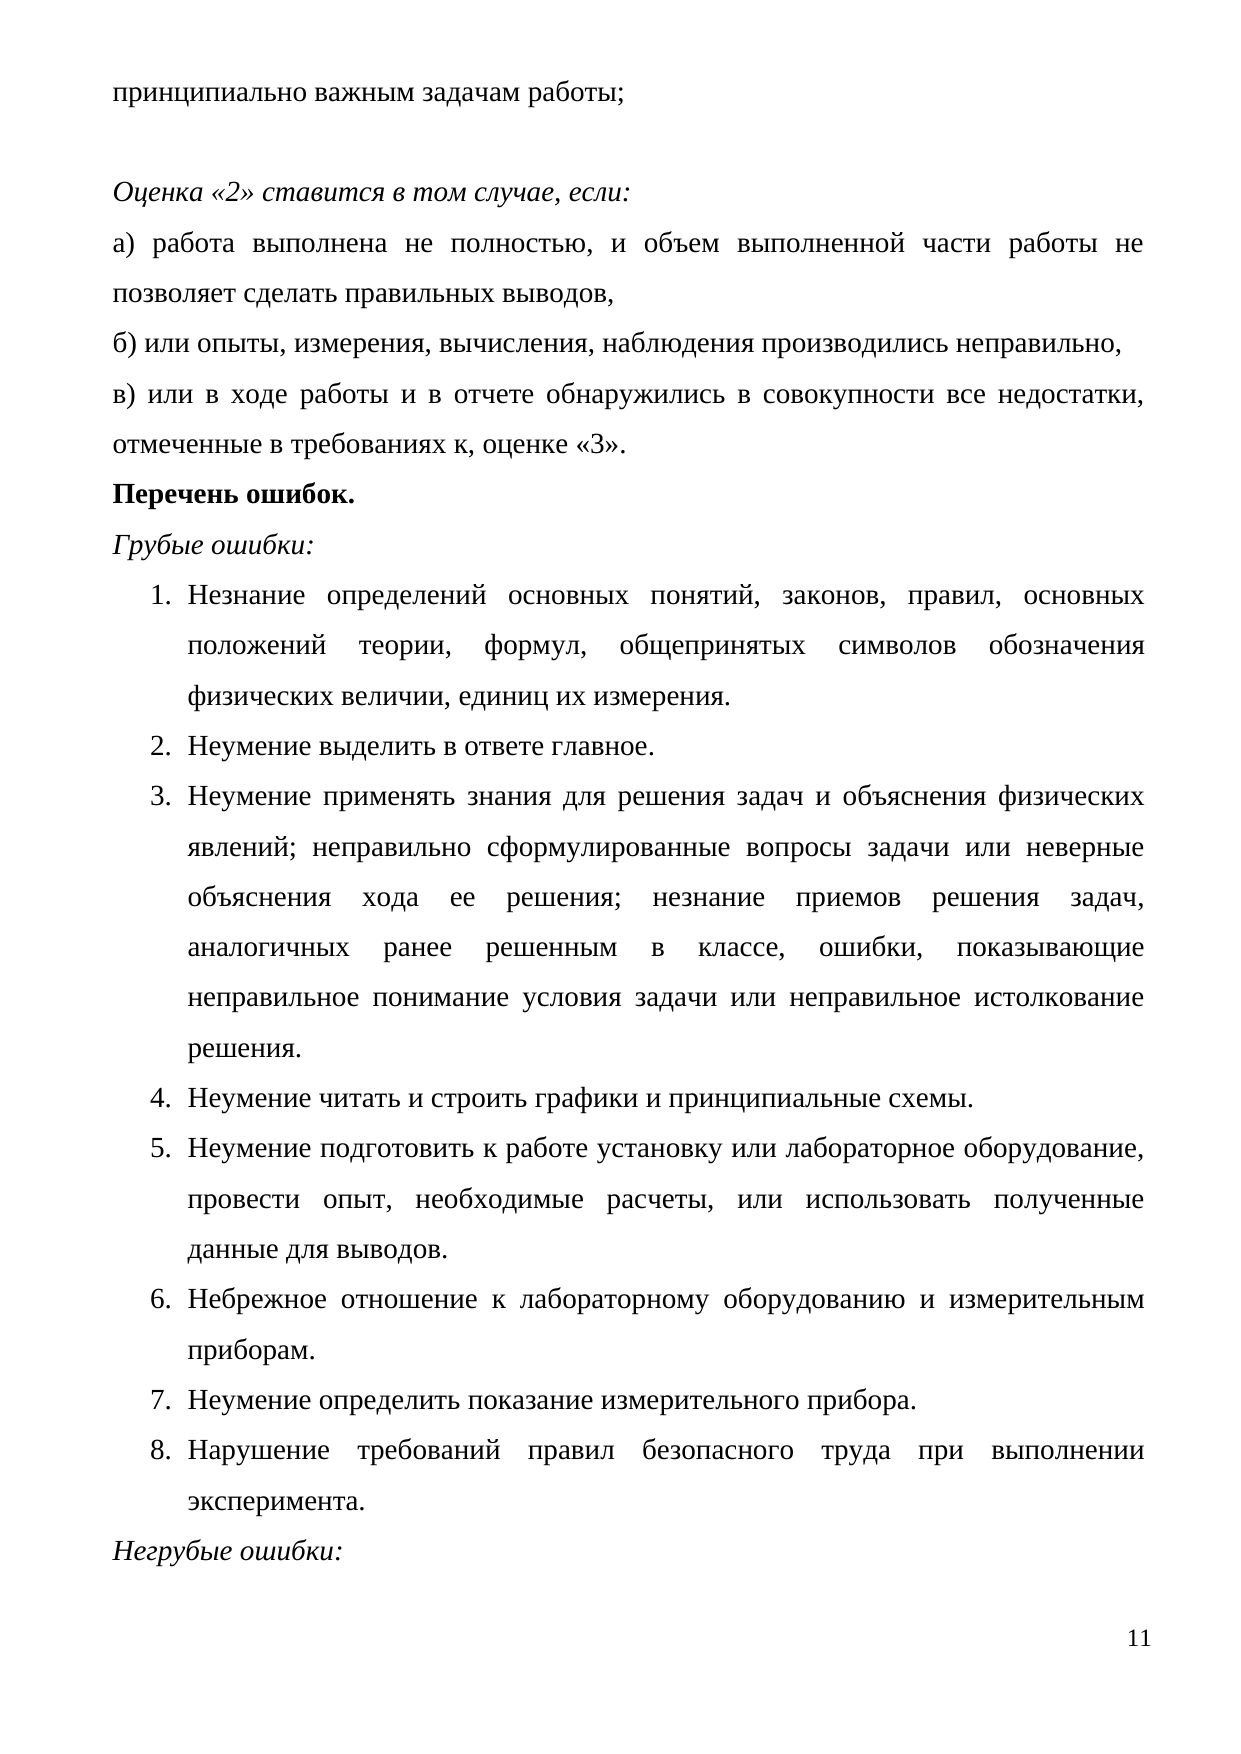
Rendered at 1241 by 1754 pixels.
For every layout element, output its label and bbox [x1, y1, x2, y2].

table_header [109, 71, 1148, 1596]
